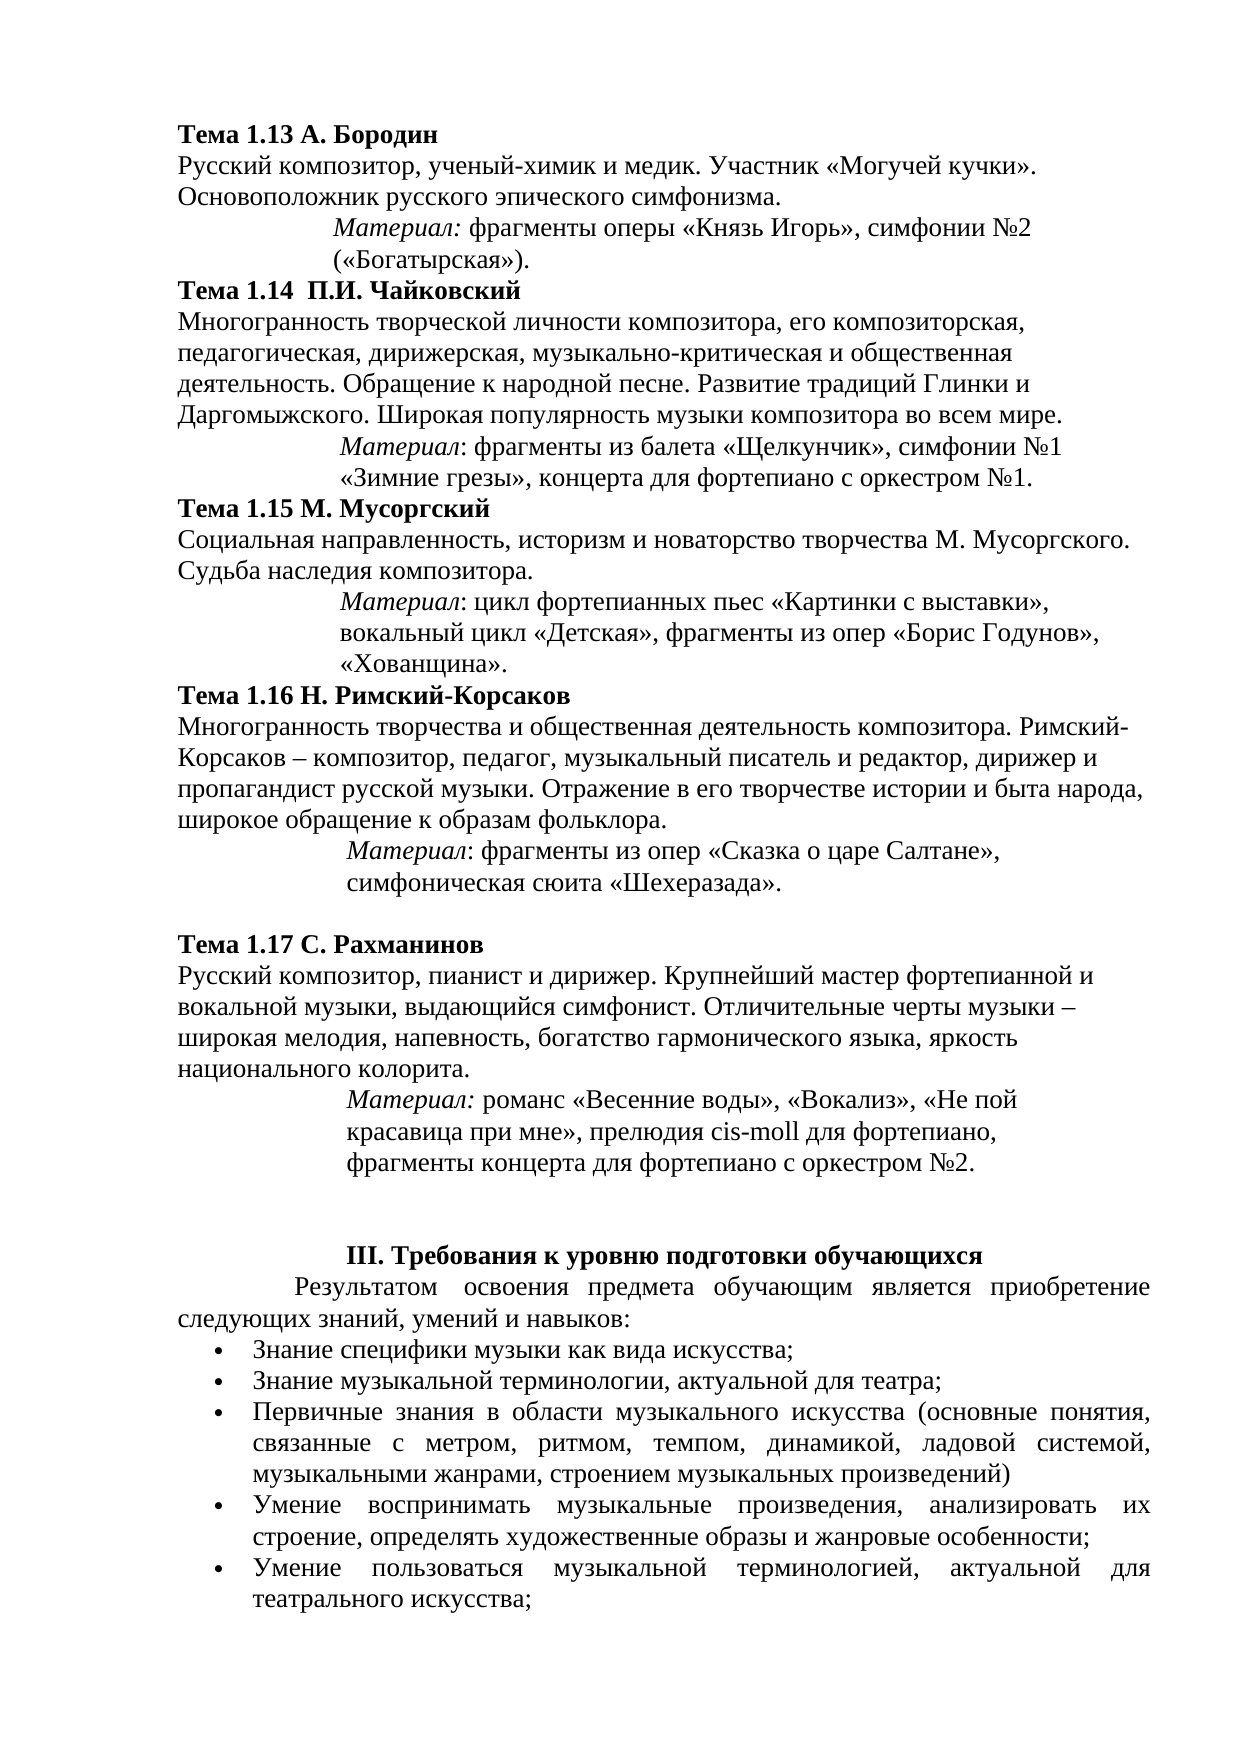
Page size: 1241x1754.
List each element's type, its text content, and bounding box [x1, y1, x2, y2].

text Многогранность творческой личности композитора, его композиторская, педагогическая, дирижерская, музыкально-критическая и общественная деятельность. Обращение к народной песне. Развитие традиций Глинки и Даргомыжского. Широкая популярность музыки композитора во всем мире. [177, 305, 1152, 429]
text Материал: цикл фортепианных пьес «Картинки с выставки», [177, 585, 1152, 616]
text симфоническая сюита «Шехеразада». [177, 866, 1152, 897]
list Умение воспринимать музыкальные произведения, анализировать их строение, определять художественные образы и жанровые особенности; [215, 1488, 1152, 1551]
text фрагменты концерта для фортепиано с оркестром №2. [177, 1146, 1152, 1177]
list Умение пользоваться музыкальной терминологией, актуальной для театрального искусства; [215, 1551, 1152, 1613]
text Тема 1.17 С. Рахманинов [177, 928, 1152, 959]
text Многогранность творчества и общественная деятельность композитора. Римский-Корсаков – композитор, педагог, музыкальный писатель и редактор, дирижер и пропагандист русской музыки. Отражение в его творчестве истории и быта народа, широкое обращение к образам фольклора. [177, 710, 1152, 834]
text Тема 1.14 П.И. Чайковский [177, 274, 1152, 305]
text Тема 1.13 А. Бородин [177, 118, 1152, 149]
text Социальная направленность, историзм и новаторство творчества М. Мусоргского. Судьба наследия композитора. [177, 523, 1152, 585]
list Знание музыкальной терминологии, актуальной для театра; [215, 1364, 1152, 1395]
text Материал: фрагменты из опер «Сказка о царе Салтане», [177, 834, 1152, 866]
list Первичные знания в области музыкального искусства (основные понятия, связанные с метром, ритмом, темпом, динамикой, ладовой системой, музыкальными жанрами, строением музыкальных произведений) [215, 1395, 1152, 1488]
text Тема 1.15 М. Мусоргский [177, 492, 1152, 523]
text Материал: фрагменты из балета «Щелкунчик», симфонии №1 [177, 429, 1152, 461]
text Материал: фрагменты оперы «Князь Игорь», симфонии №2 [177, 212, 1152, 243]
text III. Требования к уровню подготовки обучающихся [177, 1239, 1152, 1271]
text Русский композитор, пианист и дирижер. Крупнейший мастер фортепианной и вокальной музыки, выдающийся симфонист. Отличительные черты музыки – широкая мелодия, напевность, богатство гармонического языка, яркость национального колорита. [177, 959, 1152, 1084]
text Тема 1.16 Н. Римский-Корсаков [177, 679, 1152, 710]
text вокальный цикл «Детская», фрагменты из опер «Борис Годунов», [177, 616, 1152, 648]
text Русский композитор, ученый-химик и медик. Участник «Могучей кучки». Основоположник русского эпического симфонизма. [177, 149, 1152, 212]
text Результатом освоения предмета обучающим является приобретение следующих знаний, умений и навыков: [177, 1271, 1152, 1333]
list Знание специфики музыки как вида искусства; [215, 1333, 1152, 1364]
text «Хованщина». [177, 648, 1152, 679]
text красавица при мне», прелюдия cis-moll для фортепиано, [177, 1115, 1152, 1146]
text Материал: романс «Весенние воды», «Вокализ», «Не пой [177, 1084, 1152, 1115]
text («Богатырская»). [177, 243, 1152, 274]
text «Зимние грезы», концерта для фортепиано с оркестром №1. [177, 461, 1152, 492]
